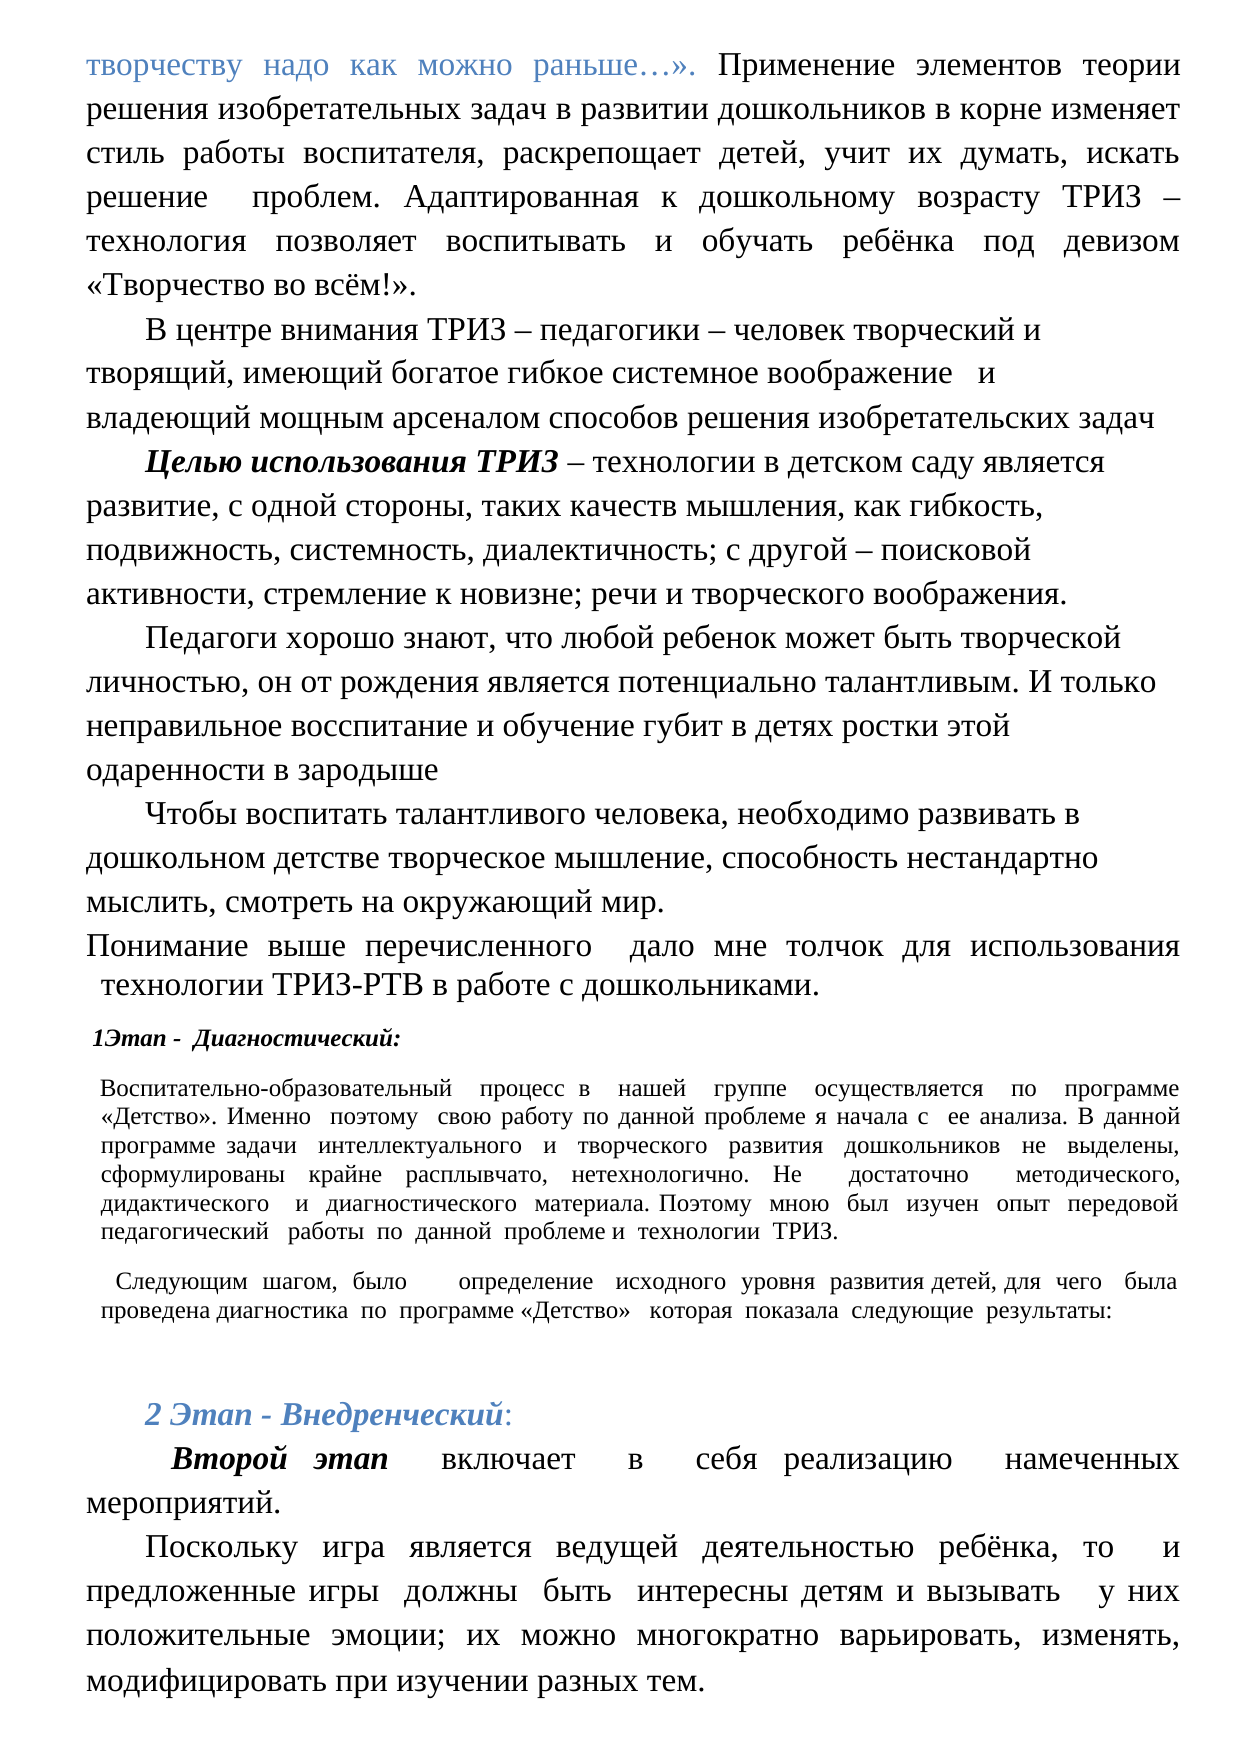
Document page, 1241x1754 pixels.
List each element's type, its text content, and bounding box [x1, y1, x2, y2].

text Педагоги хорошо знают, что любой ребенок может быть творческой личностью, он от рождения является потенциально талантливым. И только неправильное восспитание и обучение губит в детях ростки этой одаренности в зародыше [86, 617, 1181, 788]
text В центре внимания ТРИЗ – педагогики – человек творческий и творящий, имеющий богатое гибкое системное воображение и владеющий мощным арсеналом способов решения изобретательских задач [86, 309, 1181, 435]
text Поскольку игра является ведущей деятельностью ребёнка, то и предложенные игры должны быть интересны детям и вызывать у них положительные эмоции; их можно многократно варьировать, изменять, модифицировать при изучении разных тем. [86, 1526, 1181, 1699]
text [86, 44, 1181, 303]
text 2 Этап - Внедренческий: [86, 1394, 1181, 1432]
text Чтобы воспитать талантливого человека, необходимо развивать в дошкольном детстве творческое мышление, способность нестандартно мыслить, смотреть на окружающий мир. [86, 793, 1181, 920]
text Целью использования ТРИЗ – технологии в детском саду является развитие, с одной стороны, таких качеств мышления, как гибкость, подвижность, системность, диалектичность; с другой – поисковой активности, стремление к новизне; речи и творческого воображения. [86, 441, 1181, 611]
text Понимание выше перечисленного дало мне толчок для использования технологии ТРИЗ-РТВ в работе с дошкольниками. [86, 926, 1181, 1002]
text Воспитательно-образовательный процесс в нашей группе осуществляется по программе «Детство». Именно поэтому свою работу по данной проблеме я начала с ее анализа. В данной программе задачи интеллектуального и творческого развития дошкольников не выделены, сформулированы крайне расплывчато, нетехнологично. Не достаточно методического, дидактического и диагностического материала. Поэтому мною был изучен опыт передовой педагогический работы по данной проблеме и технологии ТРИЗ. [86, 1073, 1181, 1245]
text Следующим шагом, было определение исходного уровня развития детей, для чего была проведена диагностика по программе «Детство» которая показала следующие результаты: [86, 1266, 1181, 1323]
text Второй этап включает в себя реализацию намеченных мероприятий. [86, 1438, 1181, 1520]
text 1Этап - Диагностический: [86, 1023, 1181, 1052]
